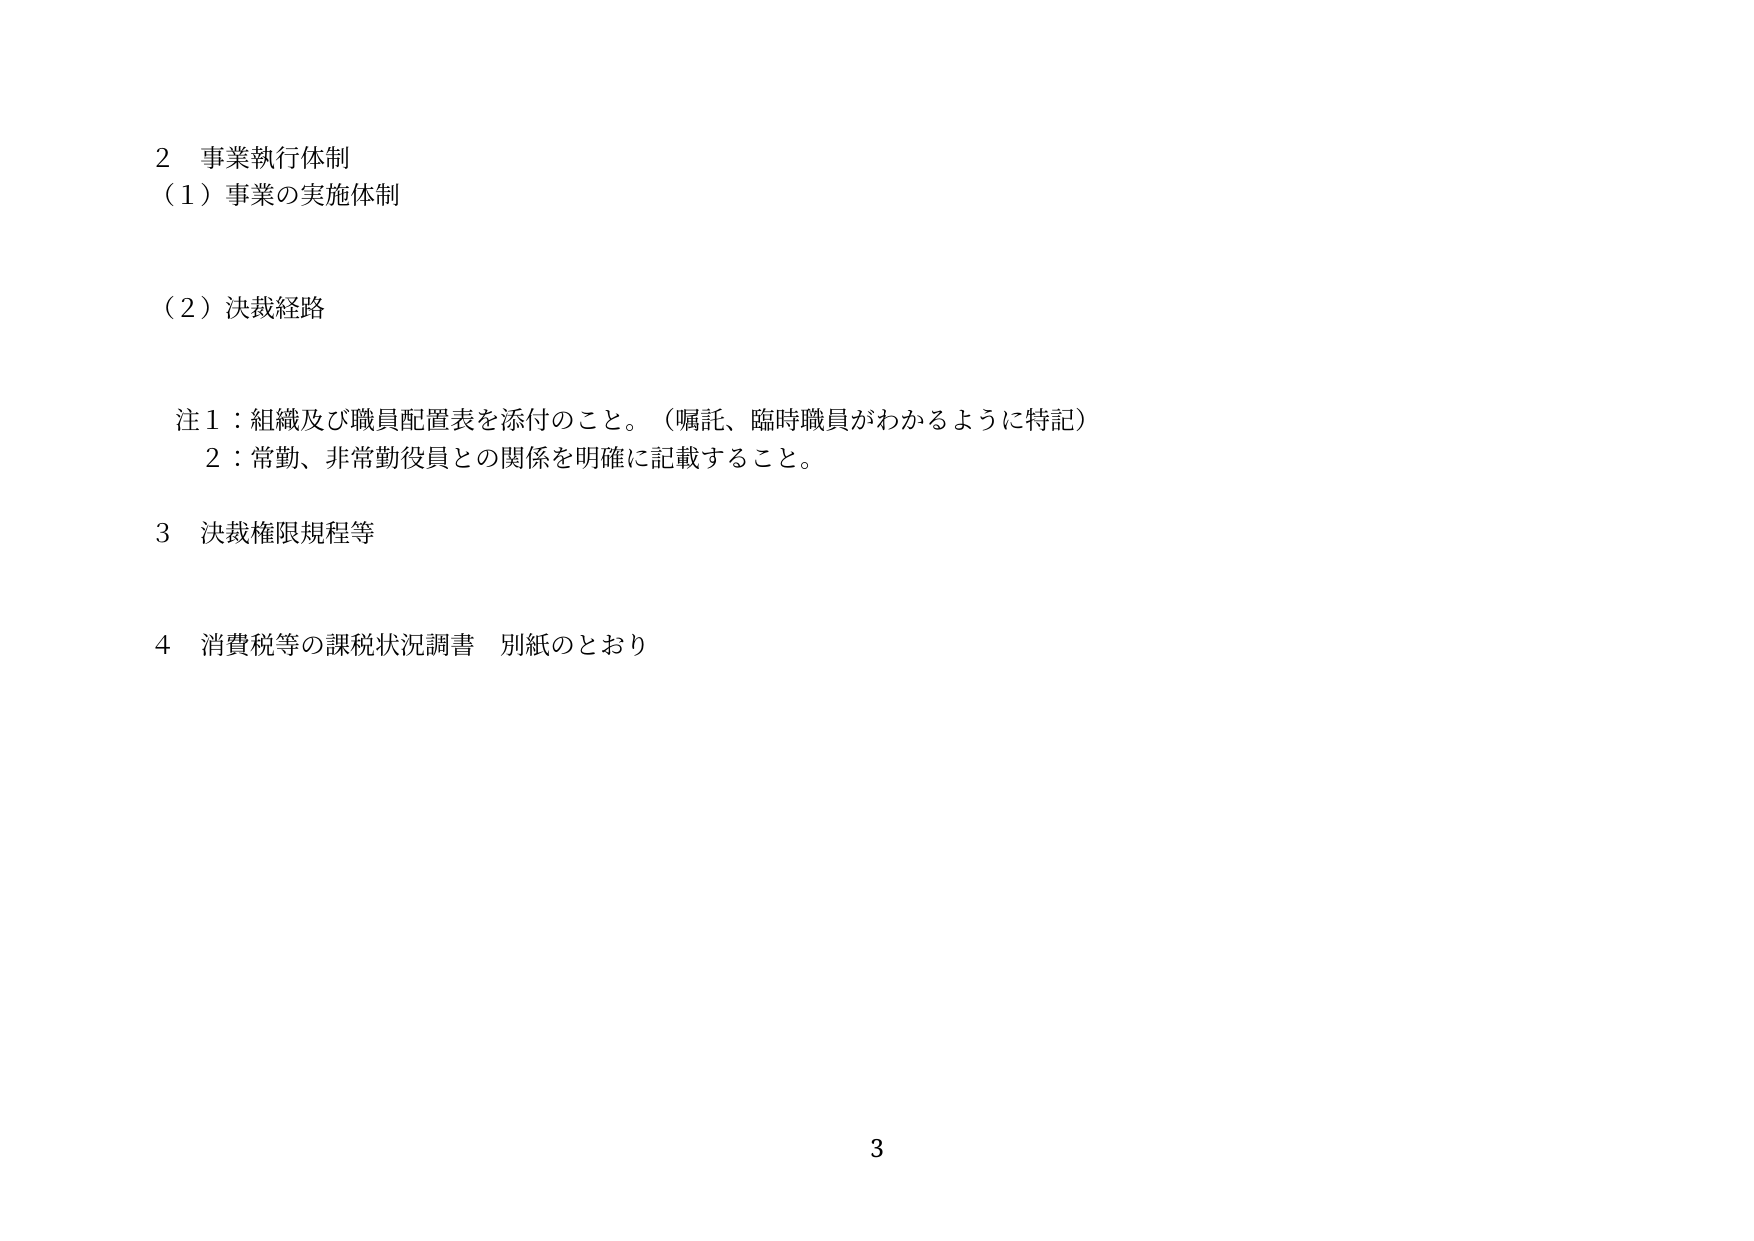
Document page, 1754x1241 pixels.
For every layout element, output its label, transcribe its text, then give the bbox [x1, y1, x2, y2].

text （２）決裁経路 [150, 288, 1604, 325]
text ２：常勤、非常勤役員との関係を明確に記載すること。 [200, 438, 1604, 475]
text 注１：組織及び職員配置表を添付のこと。（嘱託、臨時職員がわかるように特記） [175, 400, 1604, 438]
text ３ 決裁権限規程等 [150, 513, 1604, 550]
text ４ 消費税等の課税状況調書 別紙のとおり [150, 625, 1604, 663]
text （１）事業の実施体制 [150, 175, 1604, 213]
text ２ 事業執行体制 [150, 138, 1604, 175]
